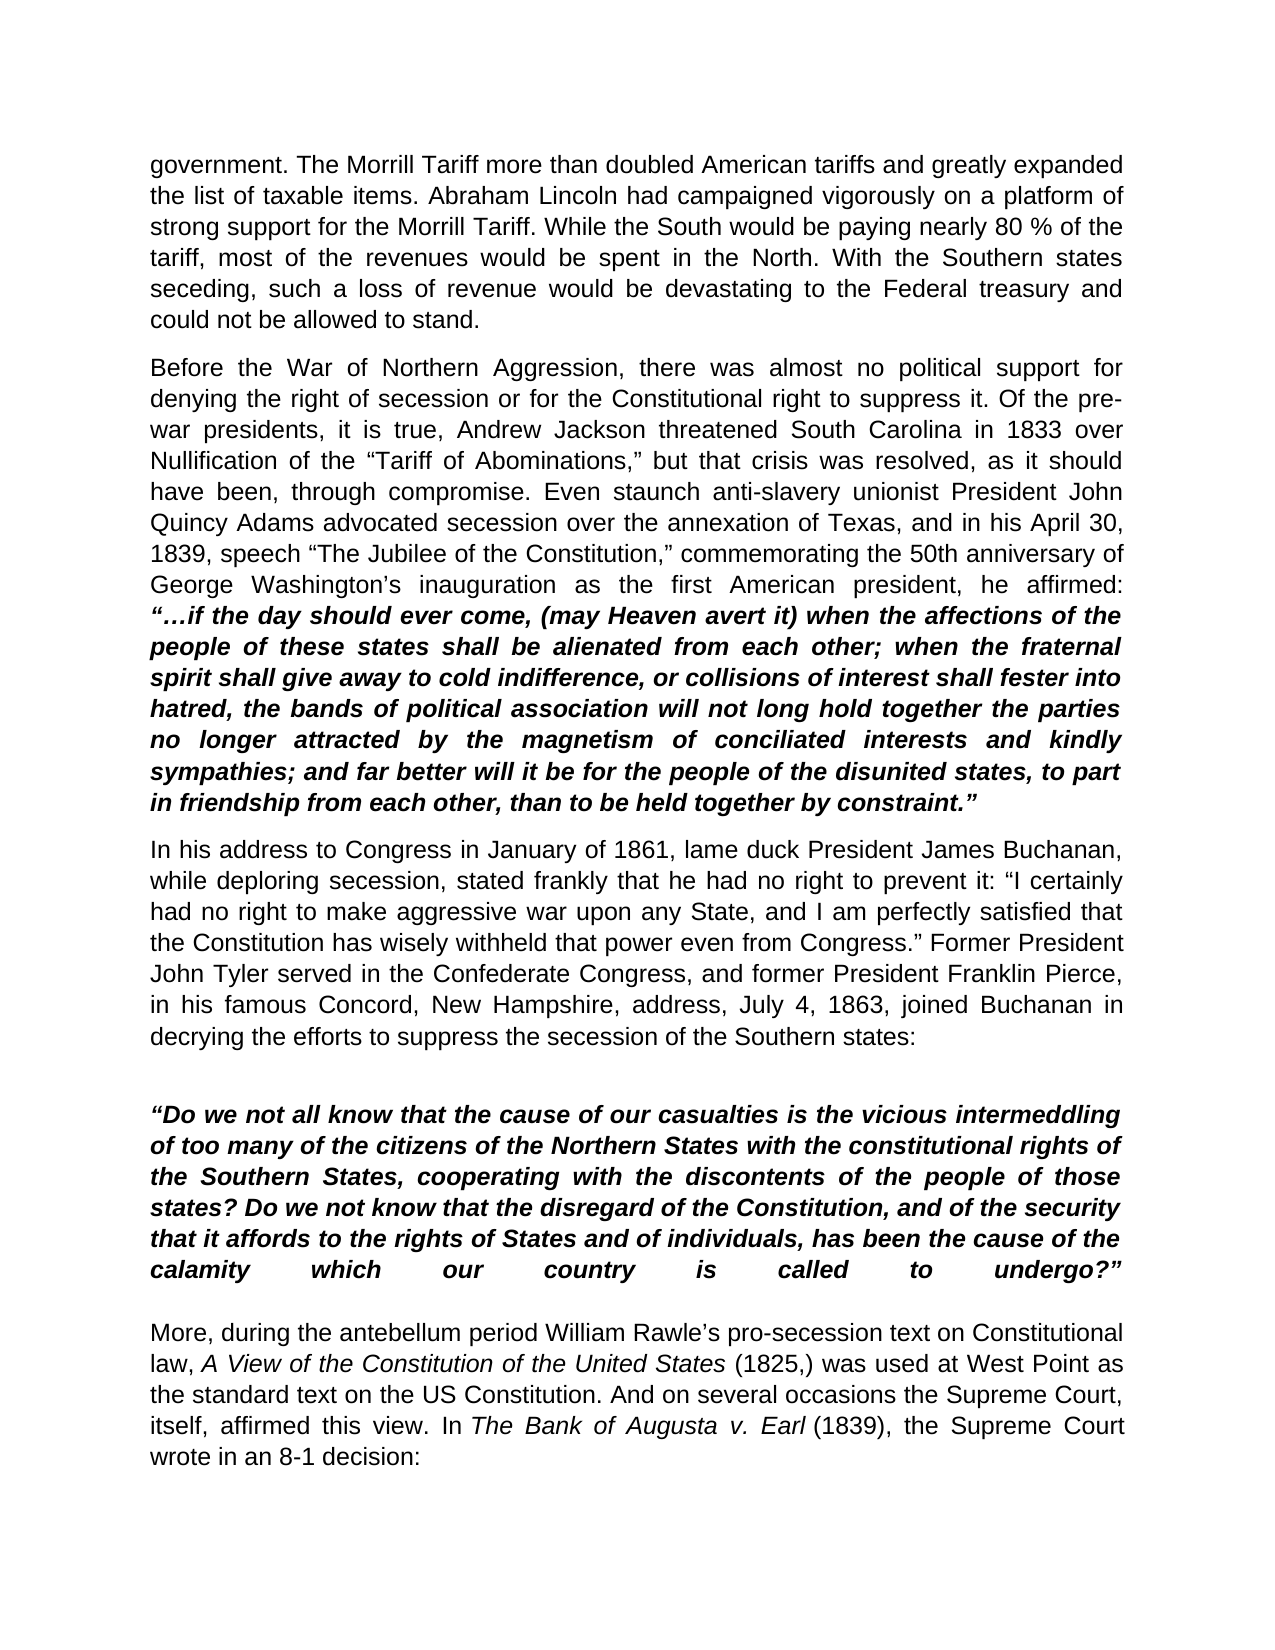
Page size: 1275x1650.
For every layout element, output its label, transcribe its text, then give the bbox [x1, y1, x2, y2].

text Before the War of Northern Aggression, there was almost no political support for denying the right of secession or for the Constitutional right to suppress it. Of the pre-war presidents, it is true, Andrew Jackson threatened South Carolina in 1833 over Nullification of the “Tariff of Abominations,” but that crisis was resolved, as it should have been, through compromise. Even staunch anti-slavery unionist President John Quincy Adams advocated secession over the annexation of Texas, and in his April 30, 1839, speech “The Jubilee of the Constitution,” commemorating the 50th anniversary of George Washington’s inauguration as the first American president, he affirmed: “…if the day should ever come, (may Heaven avert it) when the affections of the people of these states shall be alienated from each other; when the fraternal spirit shall give away to cold indifference, or collisions of interest shall fester into hatred, the bands of political association will not long hold together the parties no longer attracted by the magnetism of conciliated interests and kindly sympathies; and far better will it be for the people of the disunited states, to part in friendship from each other, than to be held together by constraint.” [150, 353, 1125, 816]
text “Do we not all know that the cause of our casualties is the vicious intermeddling of too many of the citizens of the Northern States with the constitutional rights of the Southern States, cooperating with the discontents of the people of those states? Do we not know that the disregard of the Constitution, and of the security that it affords to the rights of States and of individuals, has been the cause of the calamity which our country is called to undergo?” More, during the antebellum period William Rawle’s pro-secession text on Constitutional law, A View of the Constitution of the United States (1825,) was used at West Point as the standard text on the US Constitution. And on several occasions the Supreme Court, itself, affirmed this view. In The Bank of Augusta v. Earl (1839), the Supreme Court wrote in an 8-1 decision: [150, 1069, 1125, 1470]
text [150, 150, 1125, 334]
text In his address to Congress in January of 1861, lame duck President James Buchanan, while deploring secession, stated frankly that he had no right to prevent it: “I certainly had no right to make aggressive war upon any State, and I am perfectly satisfied that the Constitution has wisely withheld that power even from Congress.” Former President John Tyler served in the Confederate Congress, and former President Franklin Pierce, in his famous Concord, New Hampshire, address, July 4, 1863, joined Buchanan in decrying the efforts to suppress the secession of the Southern states: [150, 835, 1125, 1050]
